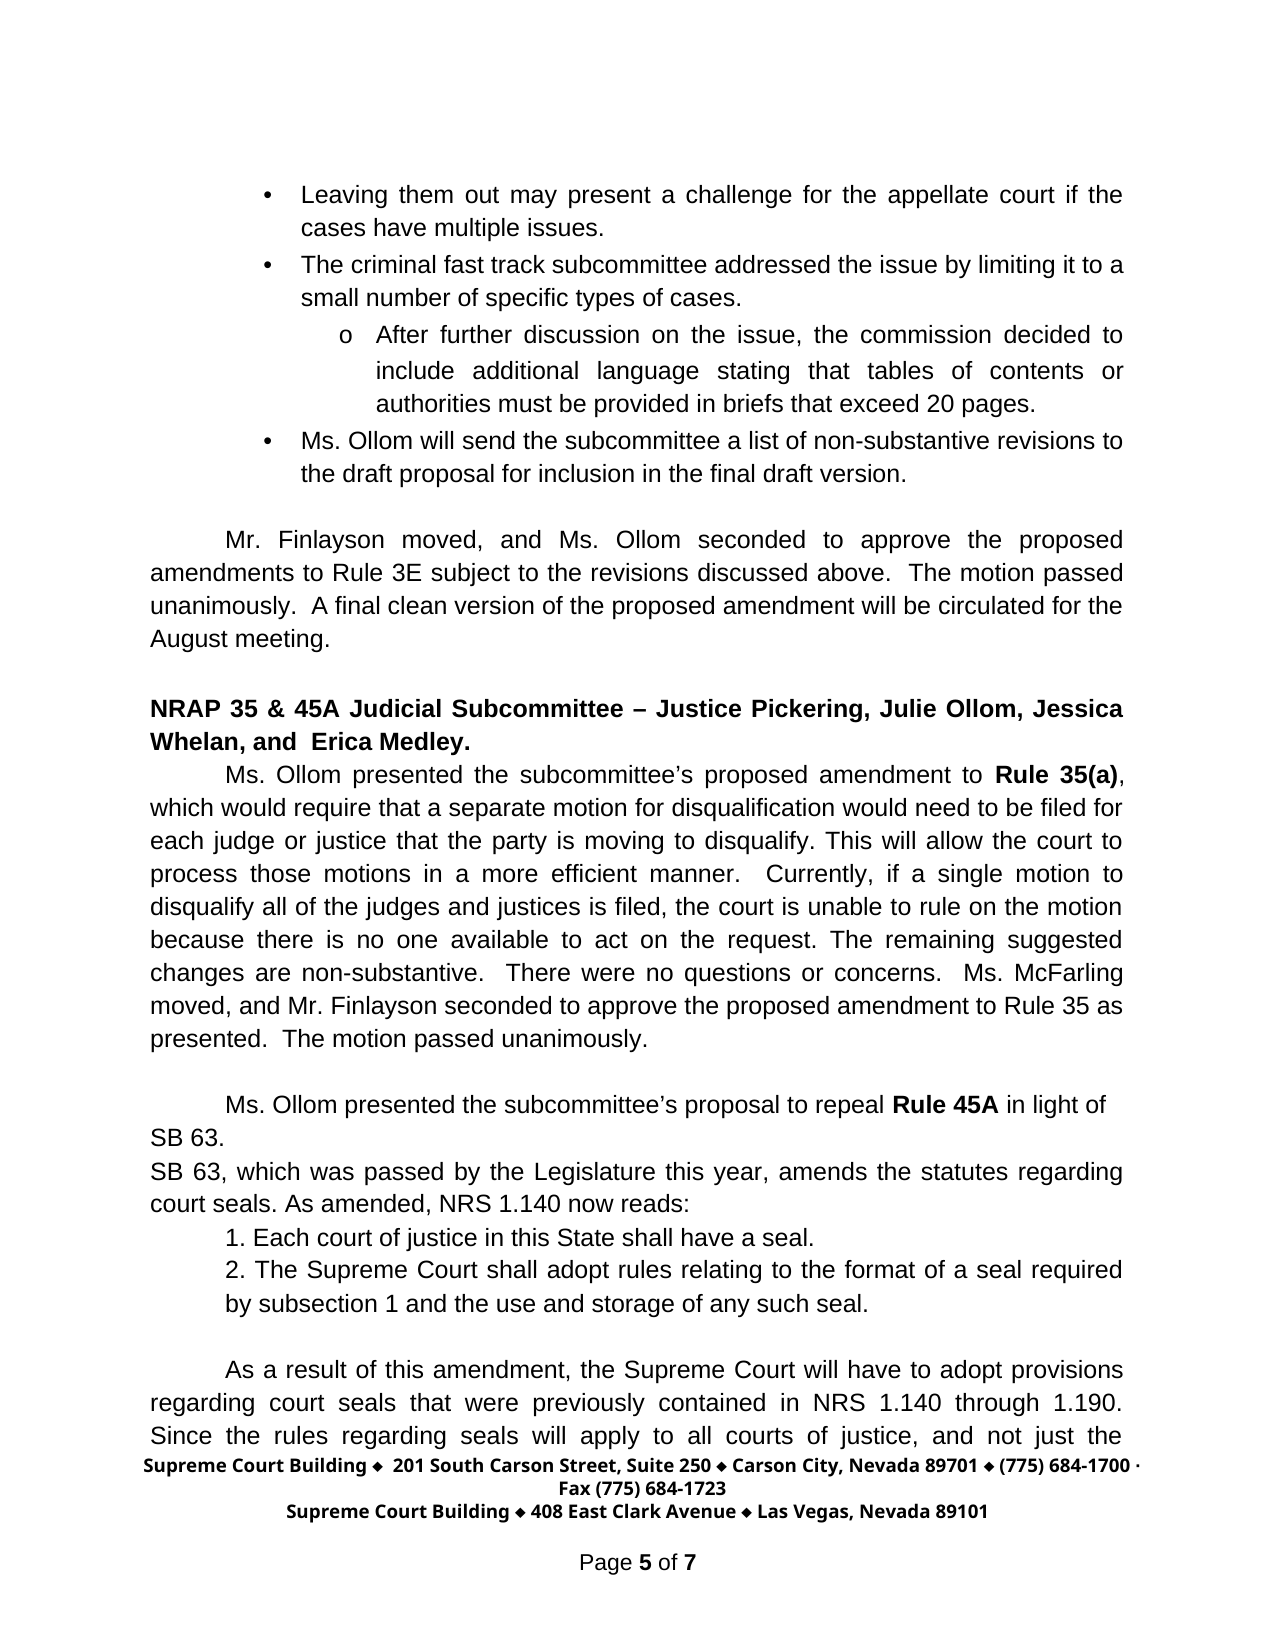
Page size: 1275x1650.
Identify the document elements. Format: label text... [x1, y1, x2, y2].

text NRAP 35 & 45A Judicial Subcommittee – Justice Pickering, Julie Ollom, Jessica Whelan, and Erica Medley. [150, 694, 1125, 756]
list After further discussion on the issue, the commission decided to include additional language stating that tables of contents or authorities must be provided in briefs that exceed 20 pages. [338, 320, 1125, 417]
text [150, 1354, 1125, 1449]
list Ms. Ollom will send the subcommittee a list of non-substantive revisions to the draft proposal for inclusion in the final draft version. [263, 426, 1125, 488]
text Ms. Ollom presented the subcommittee’s proposal to repeal Rule 45A in light of SB 63. [150, 1090, 1125, 1152]
list The criminal fast track subcommittee addressed the issue by limiting it to a small number of specific types of cases. [263, 250, 1125, 312]
text 2. The Supreme Court shall adopt rules relating to the format of a seal required by subsection 1 and the use and storage of any such seal. [225, 1256, 1125, 1317]
text SB 63, which was passed by the Legislature this year, amends the statutes regarding court seals. As amended, NRS 1.140 now reads: [150, 1156, 1125, 1218]
text 1. Each court of justice in this State shall have a seal. [225, 1222, 1125, 1251]
text Mr. Finlayson moved, and Ms. Ollom seconded to approve the proposed amendments to Rule 3E subject to the revisions discussed above. The motion passed unanimously. A final clean version of the proposed amendment will be circulated for the August meeting. [150, 525, 1125, 653]
list Leaving them out may present a challenge for the appellate court if the cases have multiple issues. [263, 180, 1125, 242]
text Ms. Ollom presented the subcommittee’s proposed amendment to Rule 35(a), which would require that a separate motion for disqualification would need to be filed for each judge or justice that the party is moving to disqualify. This will allow the court to process those motions in a more efficient manner. Currently, if a single motion to disqualify all of the judges and justices is filed, the court is unable to rule on the motion because there is no one available to act on the request. The remaining suggested changes are non-substantive. There were no questions or concerns. Ms. McFarling moved, and Mr. Finlayson seconded to approve the proposed amendment to Rule 35 as presented. The motion passed unanimously. [150, 760, 1125, 1053]
